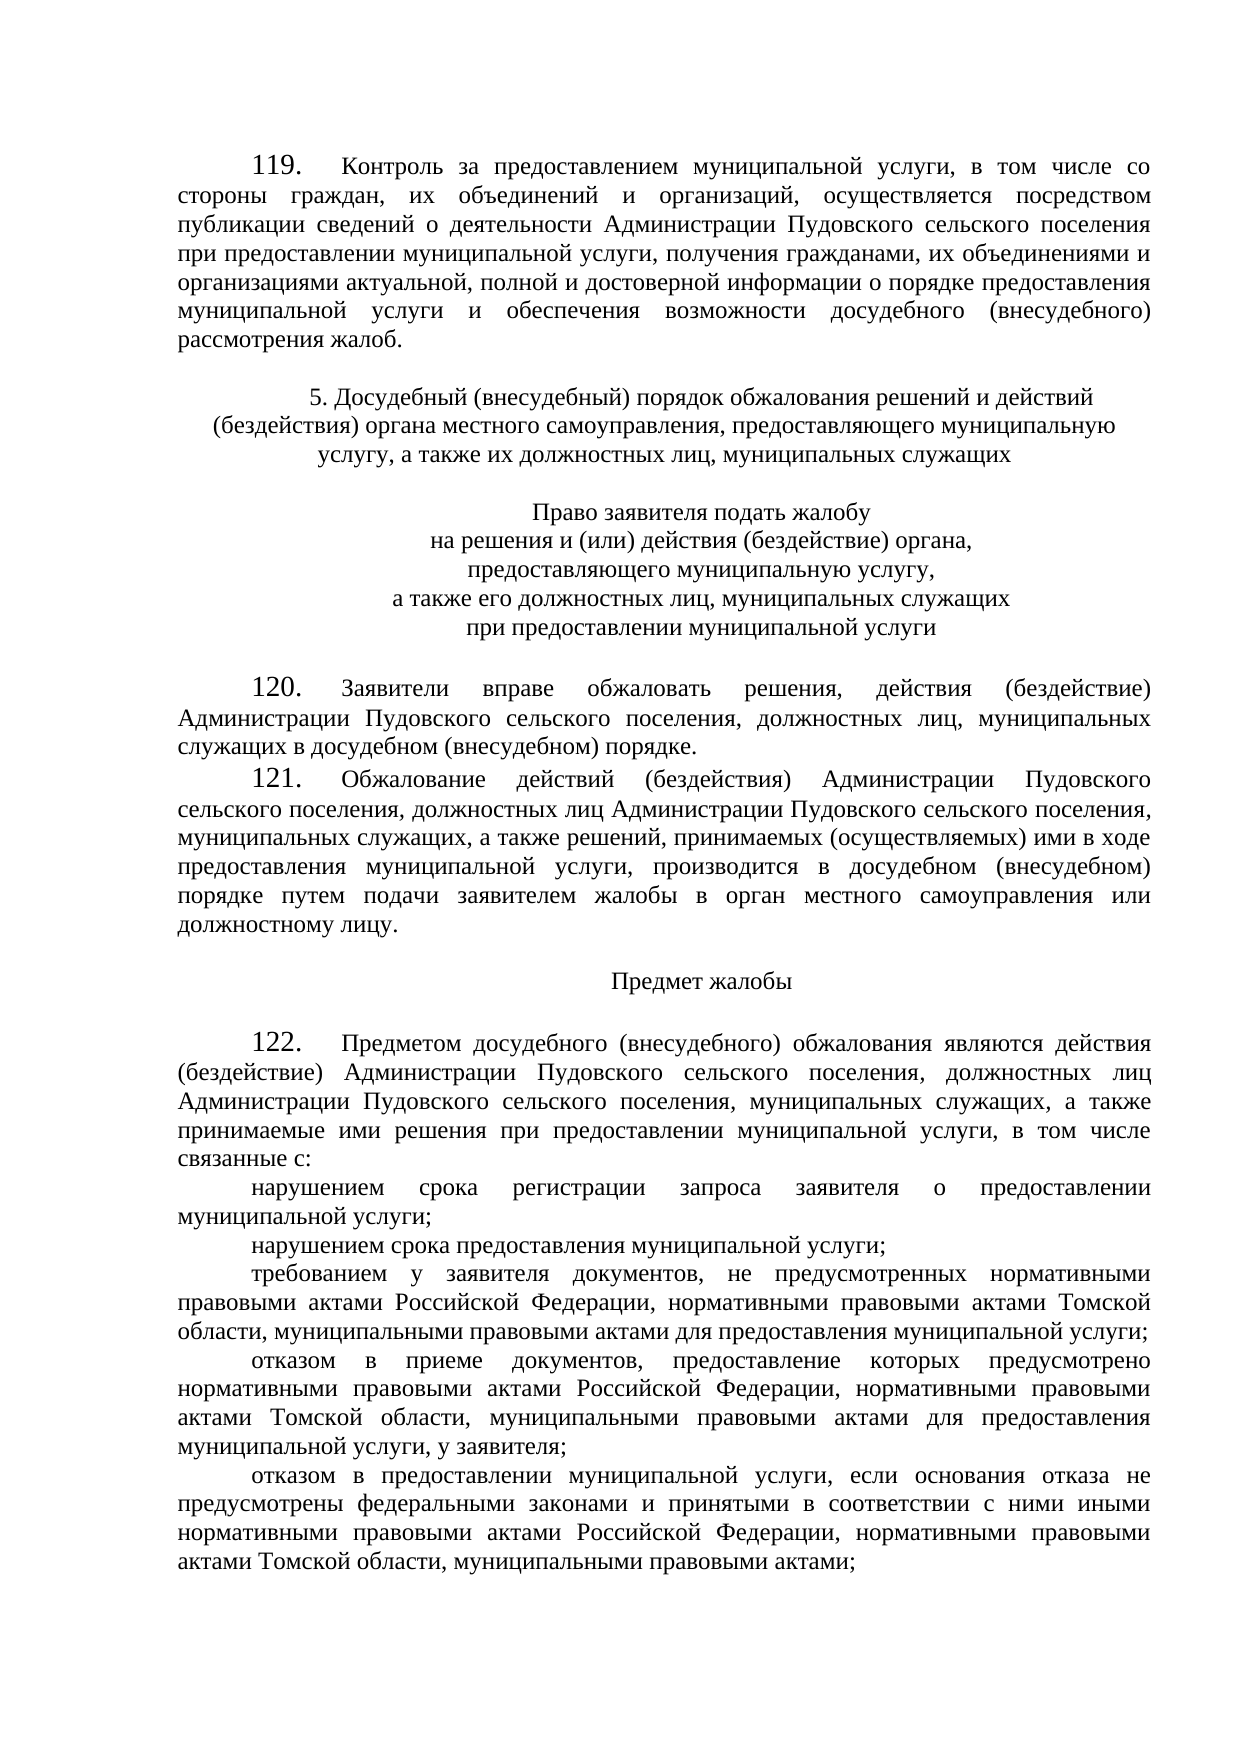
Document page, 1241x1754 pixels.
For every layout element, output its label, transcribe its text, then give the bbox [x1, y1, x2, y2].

text при предоставлении муниципальной услуги [177, 612, 1152, 640]
text 5. Досудебный (внесудебный) порядок обжалования решений и действий (бездействия) органа местного самоуправления, предоставляющего муниципальную услугу, а также их должностных лиц, муниципальных служащих [177, 382, 1152, 468]
text Предмет жалобы [177, 966, 1152, 995]
list Контроль за предоставлением муниципальной услуги, в том числе со стороны граждан, их объединений и организаций, осуществляется посредством публикации сведений о деятельности Администрации Пудовского сельского поселения при предоставлении муниципальной услуги, получения гражданами, их объединениями и организациями актуальной, полной и достоверной информации о порядке предоставления муниципальной услуги и обеспечения возможности досудебного (внесудебного) рассмотрения жалоб. [177, 147, 1152, 353]
text а также его должностных лиц, муниципальных служащих [177, 583, 1152, 612]
text предоставляющего муниципальную услугу, [177, 554, 1152, 583]
text на решения и (или) действия (бездействие) органа, [177, 525, 1152, 554]
text Право заявителя подать жалобу [177, 497, 1152, 525]
text требованием у заявителя документов, не предусмотренных нормативными правовыми актами Российской Федерации, нормативными правовыми актами Томской области, муниципальными правовыми актами для предоставления муниципальной услуги; [177, 1258, 1152, 1345]
list Заявители вправе обжаловать решения, действия (бездействие) Администрации Пудовского сельского поселения, должностных лиц, муниципальных служащих в досудебном (внесудебном) порядке. [177, 669, 1152, 760]
text отказом в приеме документов, предоставление которых предусмотрено нормативными правовыми актами Российской Федерации, нормативными правовыми актами Томской области, муниципальными правовыми актами для предоставления муниципальной услуги, у заявителя; [177, 1345, 1152, 1460]
text нарушением срока регистрации запроса заявителя о предоставлении муниципальной услуги; [177, 1172, 1152, 1230]
list Обжалование действий (бездействия) Администрации Пудовского сельского поселения, должностных лиц Администрации Пудовского сельского поселения, муниципальных служащих, а также решений, принимаемых (осуществляемых) ими в ходе предоставления муниципальной услуги, производится в досудебном (внесудебном) порядке путем подачи заявителем жалобы в орган местного самоуправления или должностному лицу. [177, 760, 1152, 937]
text нарушением срока предоставления муниципальной услуги; [177, 1230, 1152, 1258]
text отказом в предоставлении муниципальной услуги, если основания отказа не предусмотрены федеральными законами и принятыми в соответствии с ними иными нормативными правовыми актами Российской Федерации, нормативными правовыми актами Томской области, муниципальными правовыми актами; [177, 1460, 1152, 1575]
list Предметом досудебного (внесудебного) обжалования являются действия (бездействие) Администрации Пудовского сельского поселения, должностных лиц Администрации Пудовского сельского поселения, муниципальных служащих, а также принимаемые ими решения при предоставлении муниципальной услуги, в том числе связанные с: [177, 1024, 1152, 1172]
